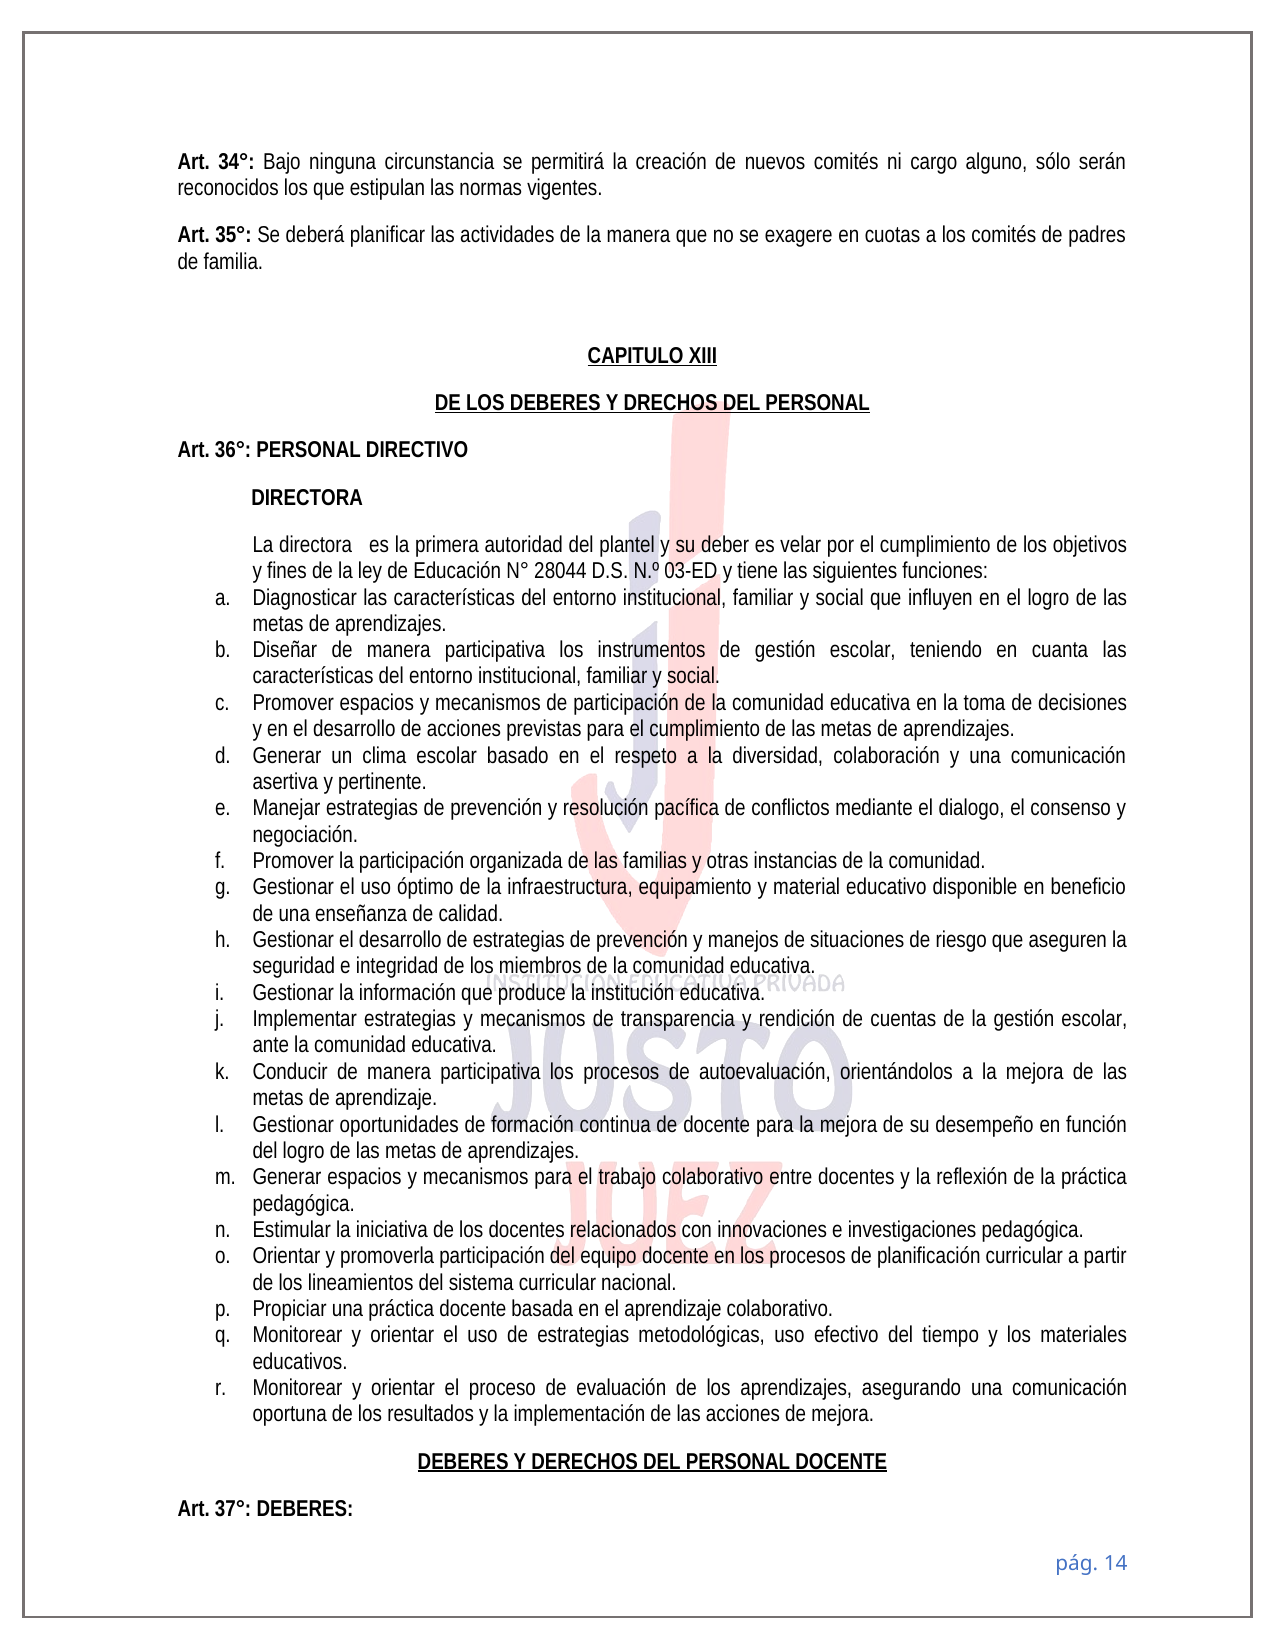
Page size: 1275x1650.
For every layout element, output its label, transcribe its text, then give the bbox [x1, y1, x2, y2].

list Estimular la iniciativa de los docentes relacionados con innovaciones e investigaciones pedagógica. [215, 1216, 1127, 1242]
list Gestionar la información que produce la institución educativa. [215, 979, 1127, 1005]
list Manejar estrategias de prevención y resolución pacífica de conflictos mediante el dialogo, el consenso y negociación. [215, 794, 1127, 847]
text CAPITULO XIII [177, 342, 1127, 368]
list Promover espacios y mecanismos de participación de la comunidad educativa en la toma de decisiones y en el desarrollo de acciones previstas para el cumplimiento de las metas de aprendizajes. [215, 689, 1127, 742]
list Gestionar oportunidades de formación continua de docente para la mejora de su desempeño en función del logro de las metas de aprendizajes. [215, 1111, 1127, 1163]
list Promover la participación organizada de las familias y otras instancias de la comunidad. [215, 847, 1127, 873]
list Diagnosticar las características del entorno institucional, familiar y social que influyen en el logro de las metas de aprendizajes. [215, 583, 1127, 636]
text DIRECTORA [177, 483, 1127, 510]
text Art. 34°: Bajo ninguna circunstancia se permitirá la creación de nuevos comités ni cargo alguno, sólo serán reconocidos los que estipulan las normas vigentes. [177, 148, 1127, 200]
text DEBERES Y DERECHOS DEL PERSONAL DOCENTE [177, 1448, 1127, 1474]
list Generar espacios y mecanismos para el trabajo colaborativo entre docentes y la reflexión de la práctica pedagógica. [215, 1163, 1127, 1216]
list Propiciar una práctica docente basada en el aprendizaje colaborativo. [215, 1295, 1127, 1321]
list La directora es la primera autoridad del plantel y su deber es velar por el cumplimiento de los objetivos y fines de la ley de Educación N° 28044 D.S. N.º 03-ED y tiene las siguientes funciones: [252, 531, 1127, 583]
list Gestionar el desarrollo de estrategias de prevención y manejos de situaciones de riesgo que aseguren la seguridad e integridad de los miembros de la comunidad educativa. [215, 926, 1127, 979]
list Generar un clima escolar basado en el respeto a la diversidad, colaboración y una comunicación asertiva y pertinente. [215, 742, 1127, 794]
list Conducir de manera participativa los procesos de autoevaluación, orientándolos a la mejora de las metas de aprendizaje. [215, 1058, 1127, 1111]
list Gestionar el uso óptimo de la infraestructura, equipamiento y material educativo disponible en beneficio de una enseñanza de calidad. [215, 873, 1127, 926]
list Diseñar de manera participativa los instrumentos de gestión escolar, teniendo en cuanta las características del entorno institucional, familiar y social. [215, 636, 1127, 689]
list Orientar y promoverla participación del equipo docente en los procesos de planificación curricular a partir de los lineamientos del sistema curricular nacional. [215, 1242, 1127, 1295]
list Monitorear y orientar el uso de estrategias metodológicas, uso efectivo del tiempo y los materiales educativos. [215, 1321, 1127, 1374]
text DE LOS DEBERES Y DRECHOS DEL PERSONAL [177, 389, 1127, 416]
text Art. 35°: Se deberá planificar las actividades de la manera que no se exagere en cuotas a los comités de padres de familia. [177, 221, 1127, 274]
text Art. 36°: PERSONAL DIRECTIVO [177, 436, 1127, 463]
list Monitorear y orientar el proceso de evaluación de los aprendizajes, asegurando una comunicación oportuna de los resultados y la implementación de las acciones de mejora. [215, 1374, 1127, 1427]
text Art. 37°: DEBERES: [177, 1495, 1127, 1521]
list Implementar estrategias y mecanismos de transparencia y rendición de cuentas de la gestión escolar, ante la comunidad educativa. [215, 1005, 1127, 1058]
